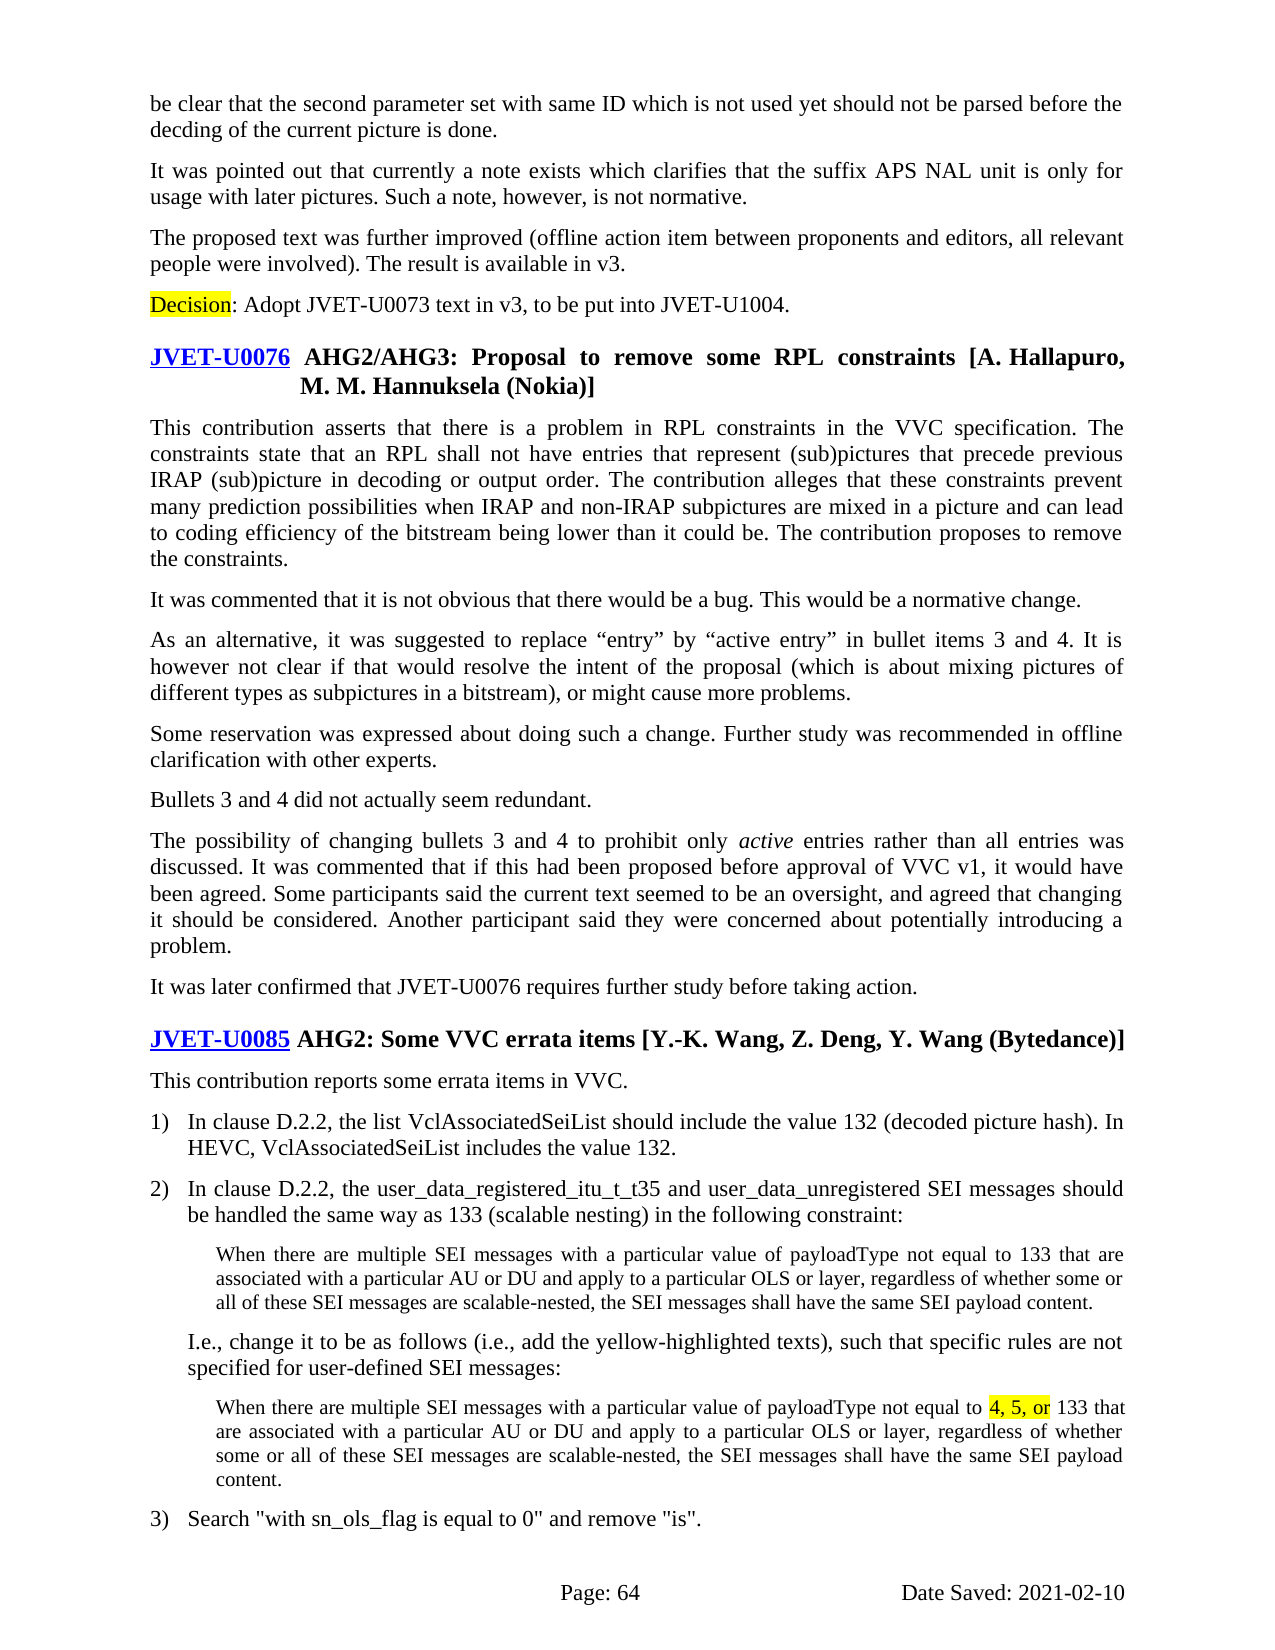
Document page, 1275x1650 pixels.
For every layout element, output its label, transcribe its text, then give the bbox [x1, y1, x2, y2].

text It was commented that it is not obvious that there would be a bug. This would be a normative change. [150, 586, 1125, 612]
subtitle JVET-U0076 AHG2/AHG3: Proposal to remove some RPL constraints [A. Hallapuro, M. M. Hannuksela (Nokia)] [150, 342, 1125, 399]
text When there are multiple SEI messages with a particular value of payloadType not equal to 133 that are associated with a particular AU or DU and apply to a particular OLS or layer, regardless of whether some or all of these SEI messages are scalable-nested, the SEI messages shall have the same SEI payload content. [216, 1242, 1125, 1314]
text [150, 90, 1125, 143]
list Search "with sn_ols_flag is equal to 0" and remove "is". [150, 1505, 1125, 1532]
list In clause D.2.2, the list VclAssociatedSeiList should include the value 132 (decoded picture hash). In HEVC, VclAssociatedSeiList includes the value 132. [150, 1108, 1125, 1161]
list In clause D.2.2, the user_data_registered_itu_t_t35 and user_data_unregistered SEI messages should be handled the same way as 133 (scalable nesting) in the following constraint: [150, 1175, 1125, 1227]
subtitle JVET-U0085 AHG2: Some VVC errata items [Y.-K. Wang, Z. Deng, Y. Wang (Bytedance)] [150, 1024, 1125, 1053]
text The possibility of changing bullets 3 and 4 to prohibit only active entries rather than all entries was discussed. It was commented that if this had been proposed before approval of VVC v1, it would have been agreed. Some participants said the current text seemed to be an oversight, and agreed that changing it should be considered. Another participant said they were concerned about potentially introducing a problem. [150, 827, 1125, 959]
text I.e., change it to be as follows (i.e., add the yellow-highlighted texts), such that specific rules are not specified for user-defined SEI messages: [187, 1328, 1125, 1381]
text Bullets 3 and 4 did not actually seem redundant. [150, 787, 1125, 813]
text This contribution reports some errata items in VVC. [150, 1067, 1125, 1094]
text As an alternative, it was suggested to replace “entry” by “active entry” in bullet items 3 and 4. It is however not clear if that would resolve the intent of the proposal (which is about mixing pictures of different types as subpictures in a bitstream), or might cause more problems. [150, 626, 1125, 706]
text When there are multiple SEI messages with a particular value of payloadType not equal to 4, 5, or 133 that are associated with a particular AU or DU and apply to a particular OLS or layer, regardless of whether some or all of these SEI messages are scalable-nested, the SEI messages shall have the same SEI payload content. [216, 1395, 1125, 1491]
text The proposed text was further improved (offline action item between proponents and editors, all relevant people were involved). The result is available in v3. [150, 224, 1125, 276]
text It was pointed out that currently a note exists which clarifies that the suffix APS NAL unit is only for usage with later pictures. Such a note, however, is not normative. [150, 157, 1125, 209]
text This contribution asserts that there is a problem in RPL constraints in the VVC specification. The constraints state that an RPL shall not have entries that represent (sub)pictures that precede previous IRAP (sub)picture in decoding or output order. The contribution alleges that these constraints prevent many prediction possibilities when IRAP and non-IRAP subpictures are mixed in a picture and can lead to coding efficiency of the bitstream being lower than it could be. The contribution proposes to remove the constraints. [150, 414, 1125, 572]
text Decision: Adopt JVET-U0073 text in v3, to be put into JVET-U1004. [231, 291, 1125, 317]
text Some reservation was expressed about doing such a change. Further study was recommended in offline clarification with other experts. [150, 720, 1125, 772]
text It was later confirmed that JVET-U0076 requires further study before taking action. [150, 973, 1125, 999]
